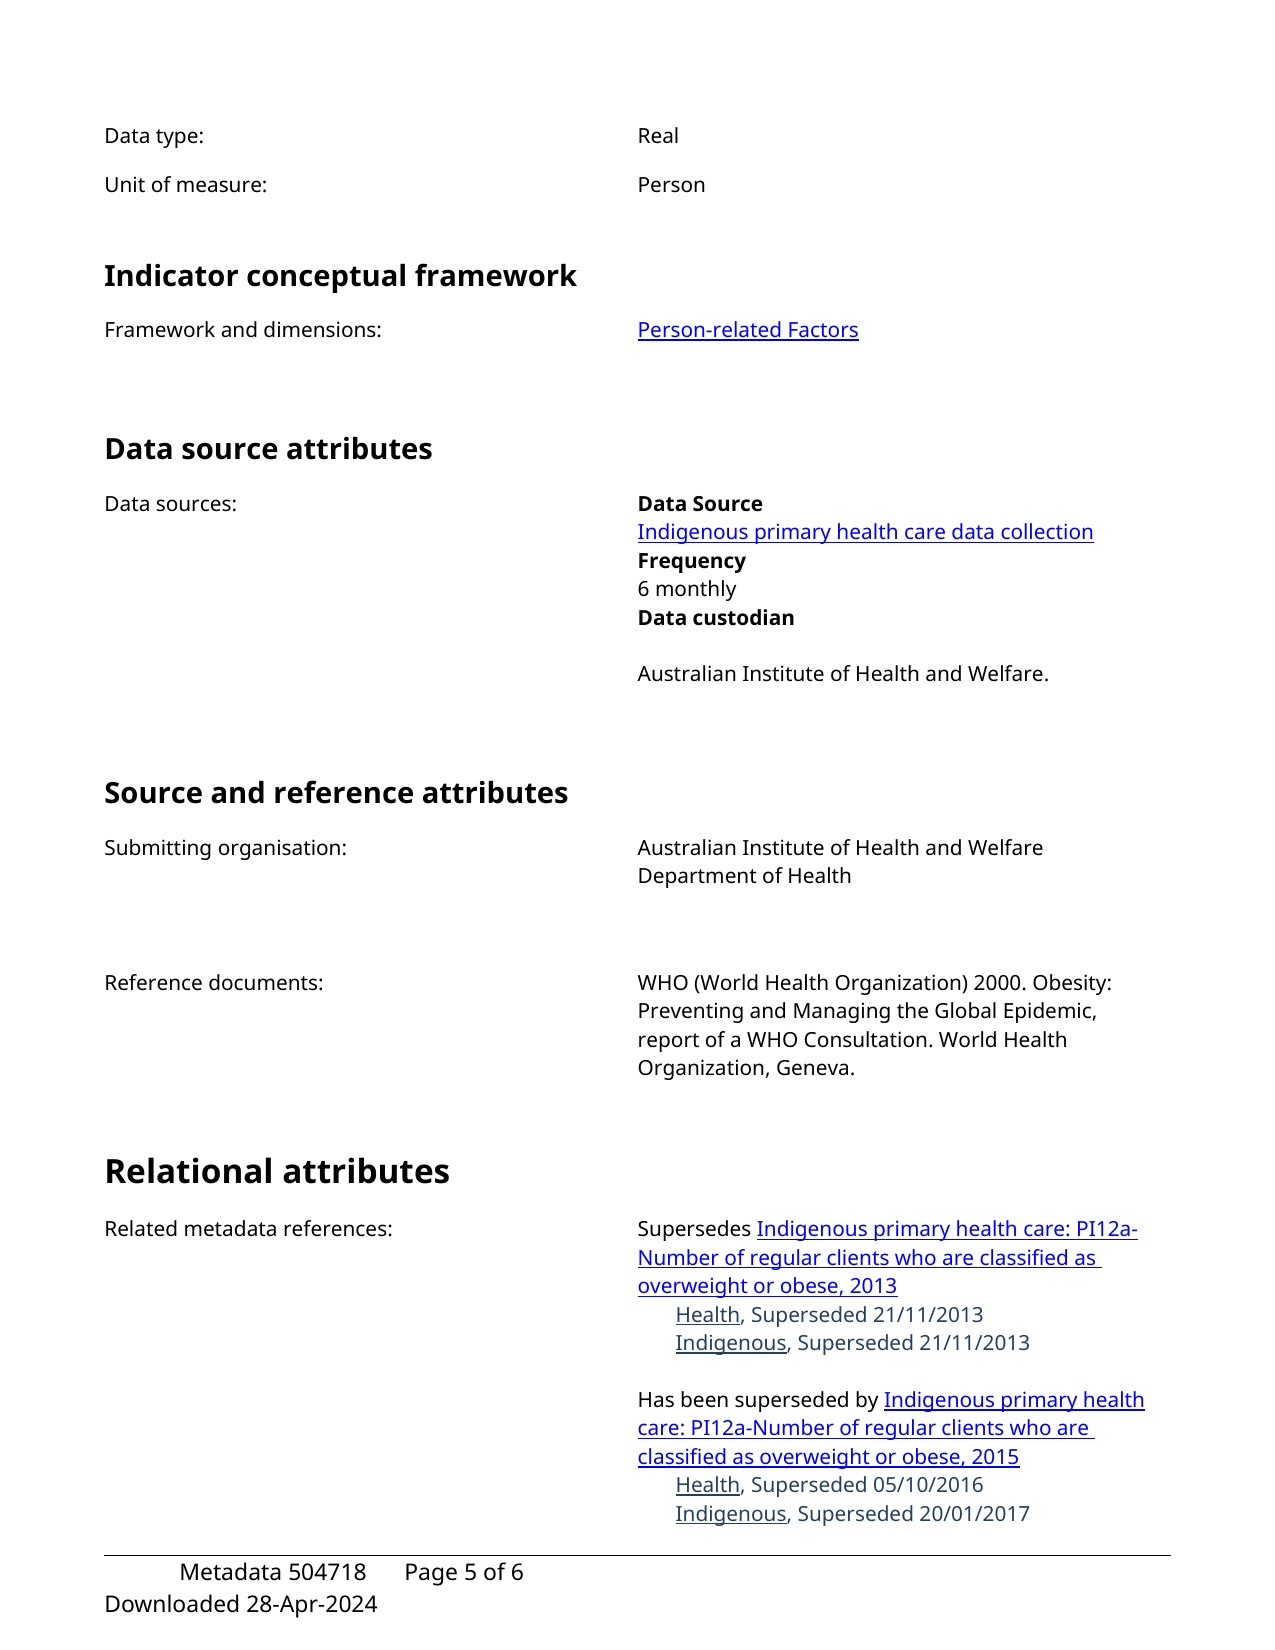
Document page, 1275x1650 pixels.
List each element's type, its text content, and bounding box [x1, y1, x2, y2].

table_cell Framework and dimensions: [93, 305, 626, 383]
table_cell Data type: [93, 110, 626, 160]
table_cell Indicator conceptual framework [93, 209, 1159, 305]
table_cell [626, 1204, 1159, 1538]
table_cell Data source attributes [93, 383, 1159, 478]
table_cell Source and reference attributes [93, 727, 1159, 823]
table_cell WHO (World Health Organization) 2000. Obesity: Preventing and Managing the Global Epidemic, report of a WHO Consultation. World Health Organization, Geneva. [626, 958, 1159, 1092]
table_cell Real [626, 110, 1159, 160]
table_cell Person-related Factors [626, 305, 1159, 383]
table_cell Submitting organisation: [93, 823, 626, 957]
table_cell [93, 1204, 626, 1538]
table_cell Person [626, 160, 1159, 209]
table_cell Australian Institute of Health and Welfare Department of Health [626, 823, 1159, 957]
table_cell Relational attributes [93, 1092, 1159, 1204]
table_cell Data Source Indigenous primary health care data collection Frequency 6 monthly Data custodian Australian Institute of Health and Welfare. [626, 479, 1159, 727]
table_cell Reference documents: [93, 958, 626, 1092]
table_cell Unit of measure: [93, 160, 626, 209]
table_cell Data sources: [93, 479, 626, 727]
